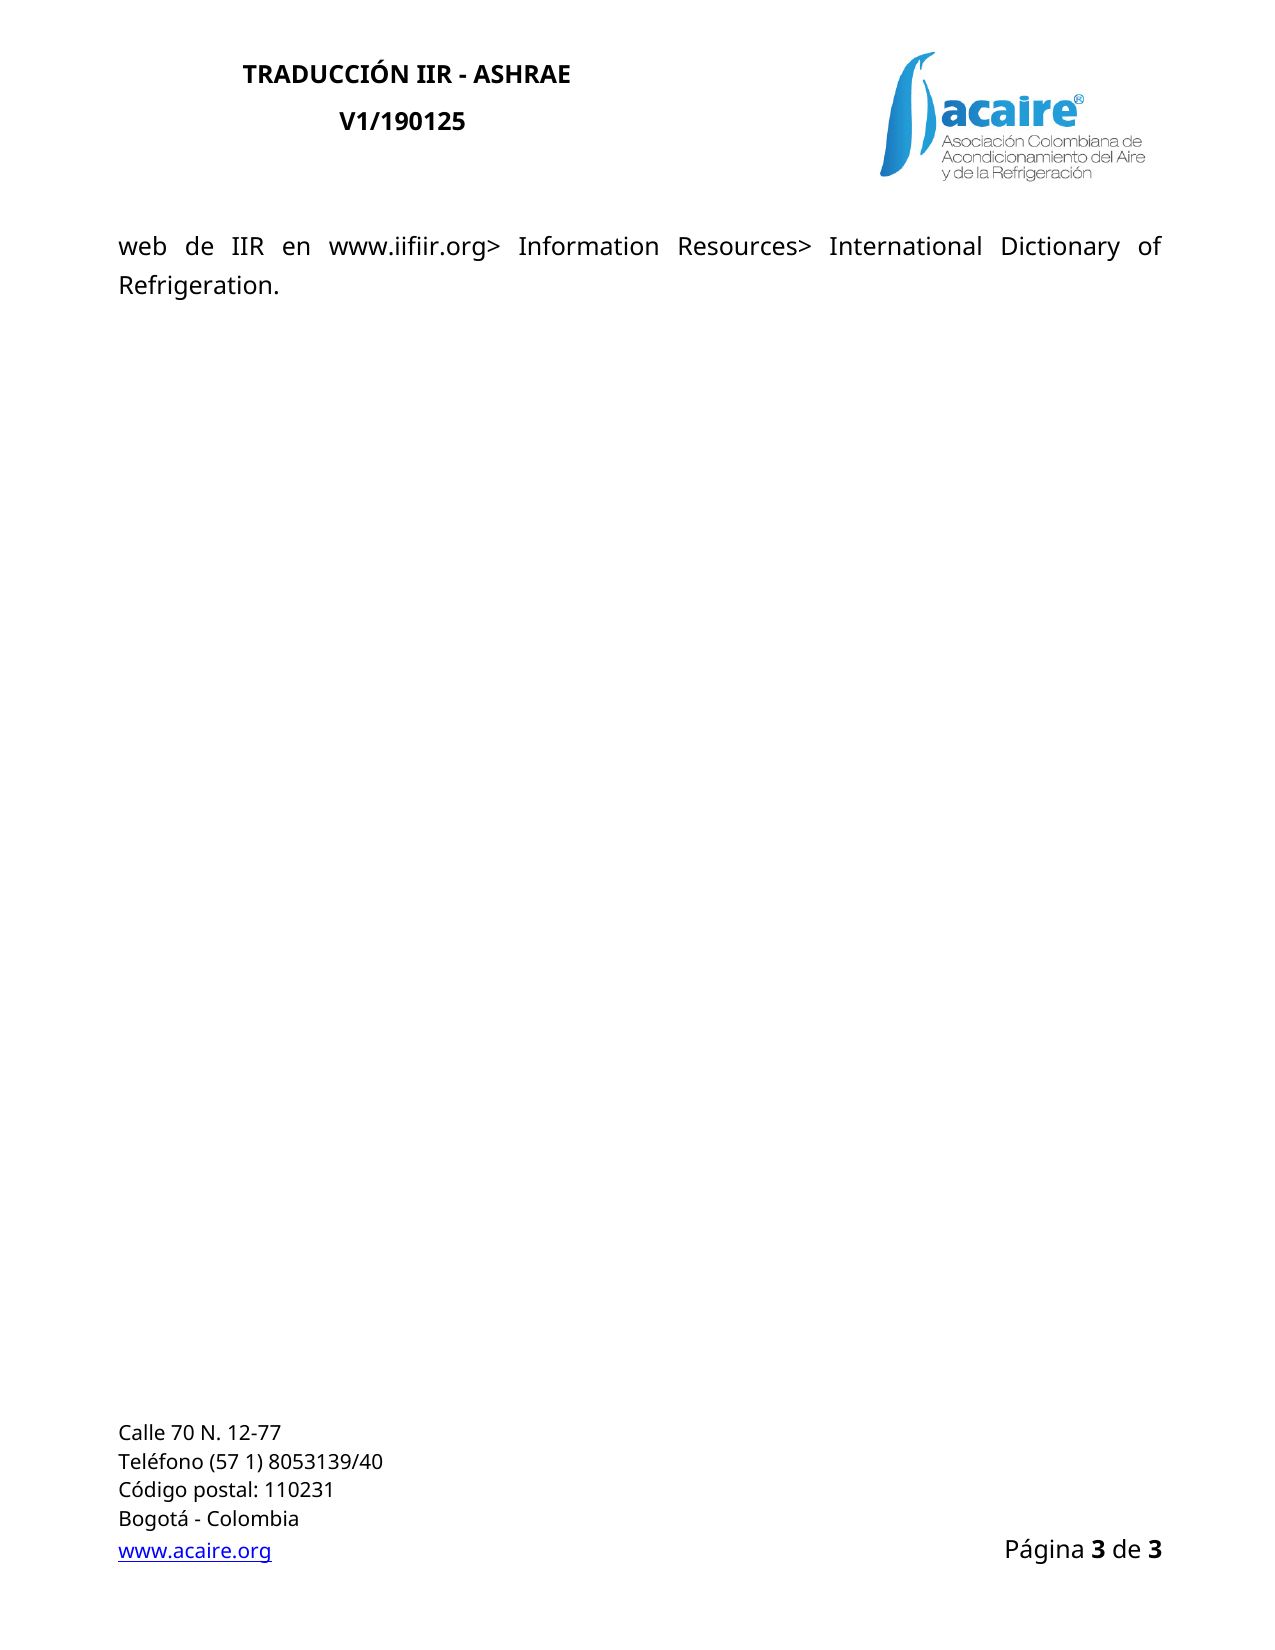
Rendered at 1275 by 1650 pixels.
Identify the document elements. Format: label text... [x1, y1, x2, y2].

picture [872, 44, 1154, 190]
